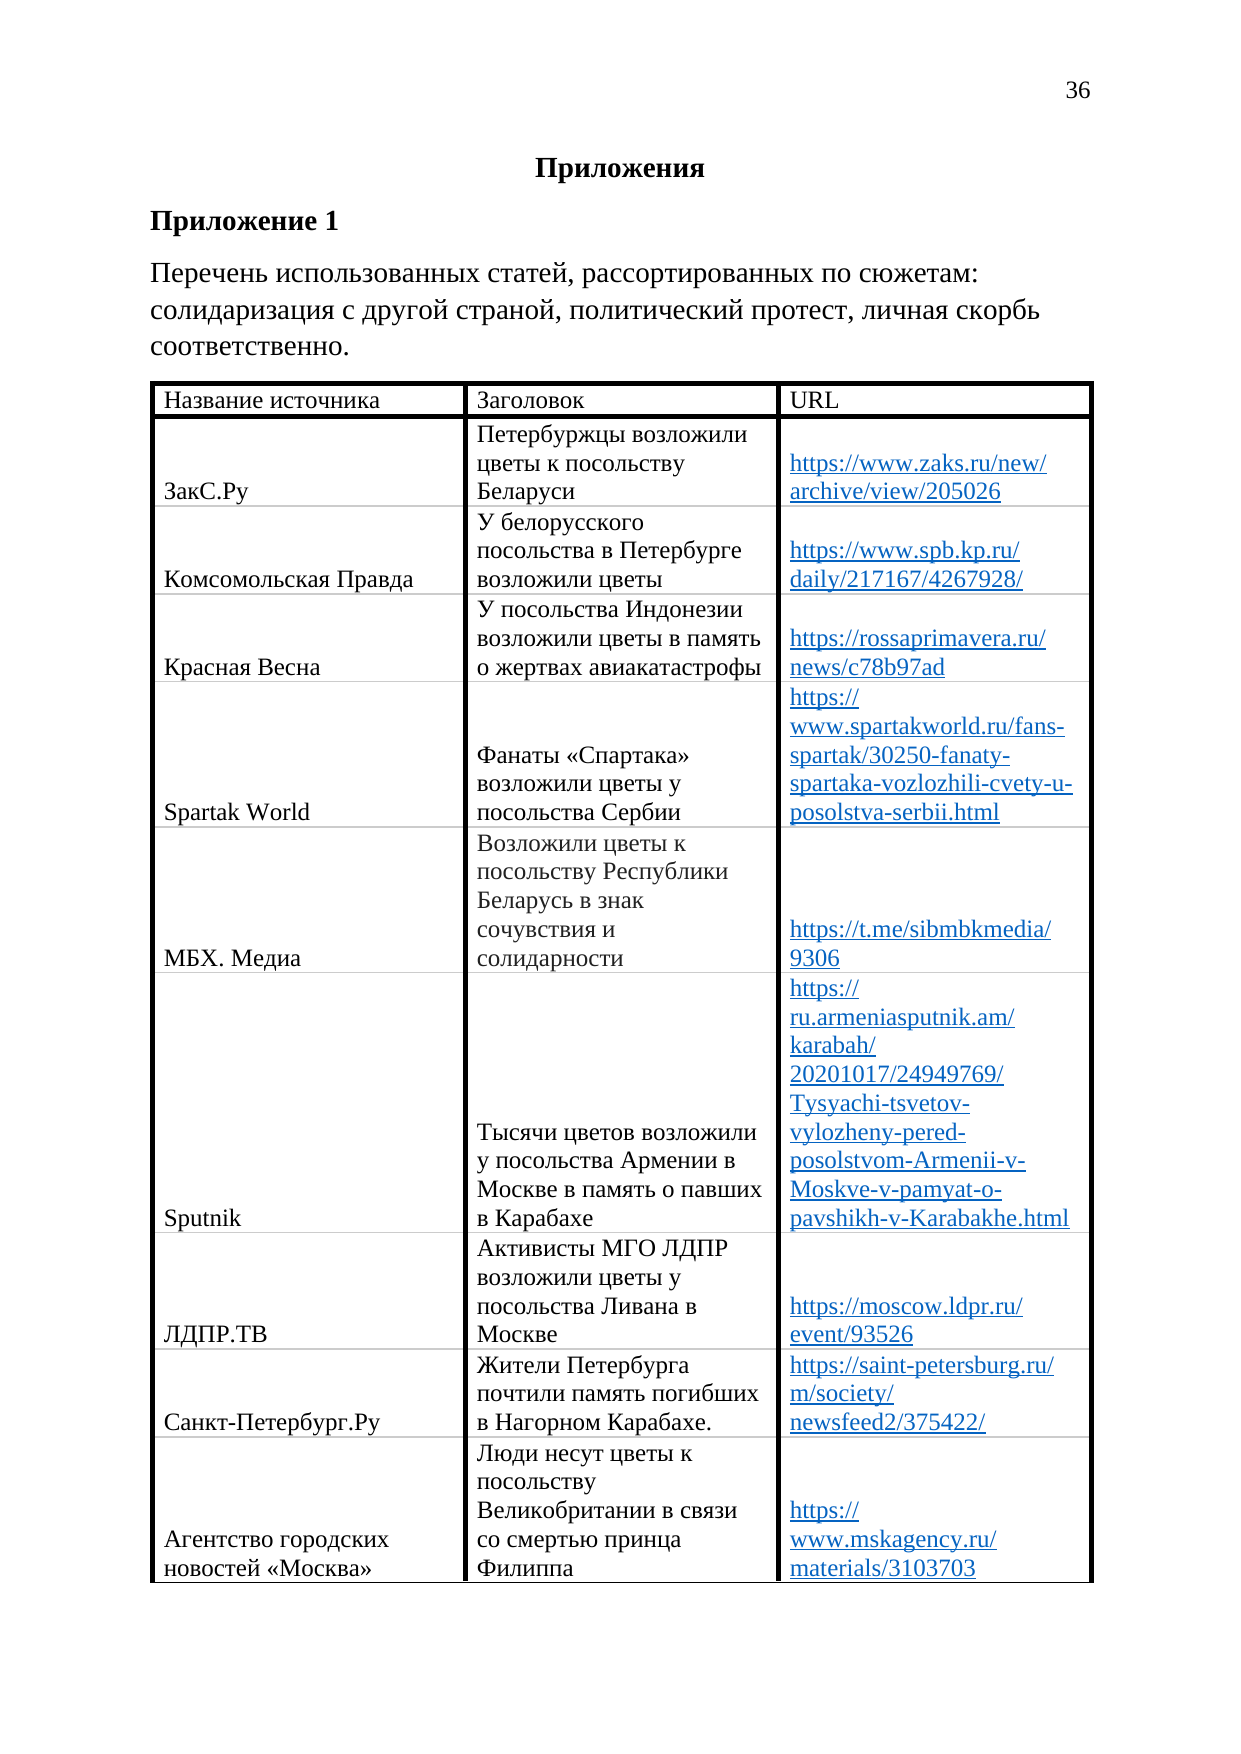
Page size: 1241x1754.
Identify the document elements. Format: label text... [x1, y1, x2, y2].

table_cell Петербуржцы возложили цветы к посольству Беларуси [468, 419, 776, 505]
table_cell МБХ. Медиа [155, 828, 463, 971]
table_cell https://rossaprimavera.ru/news/c78b97ad [781, 595, 1089, 681]
table_cell https://www.spb.kp.ru/daily/217167/4267928/ [781, 507, 1089, 593]
table_cell Комсомольская Правда [155, 507, 463, 593]
table_cell https://www.mskagency.ru/materials/3103703 [781, 1438, 1089, 1581]
subtitle Приложение 1 [150, 203, 1090, 236]
table_cell ЛДПР.ТВ [155, 1233, 463, 1348]
subtitle Приложения [150, 150, 1090, 183]
table_cell Санкт-Петербург.Ру [155, 1350, 463, 1436]
table_cell Возложили цветы к посольству Республики Беларусь в знак сочувствия и солидарности [468, 828, 776, 971]
table_cell Агентство городских новостей «Москва» [155, 1438, 463, 1581]
table_cell Красная Весна [155, 595, 463, 681]
table_cell У посольства Индонезии возложили цветы в память о жертвах авиакатастрофы [468, 595, 776, 681]
table_cell https://www.zaks.ru/new/archive/view/205026 [781, 419, 1089, 505]
table_header Название источника [155, 386, 463, 414]
text Перечень использованных статей, рассортированных по сюжетам: солидаризация с другой страной, политический протест, личная скорбь соответственно. [150, 256, 1090, 361]
table_header URL [781, 386, 1089, 414]
table_cell Фанаты «Спартака» возложили цветы у посольства Сербии [468, 682, 776, 826]
table_cell Жители Петербурга почтили память погибших в Нагорном Карабахе. [468, 1350, 776, 1436]
table_cell https://moscow.ldpr.ru/event/93526 [781, 1233, 1089, 1348]
table_cell У белорусского посольства в Петербурге возложили цветы [468, 507, 776, 593]
table_cell Активисты МГО ЛДПР возложили цветы у посольства Ливана в Москве [468, 1233, 776, 1348]
table_cell https://ru.armeniasputnik.am/karabah/20201017/24949769/Tysyachi-tsvetov-vylozheny-pered-posolstvom-Armenii-v-Moskve-v-pamyat-o-pavshikh-v-Karabakhe.html [781, 973, 1089, 1232]
table_cell https://saint-petersburg.ru/m/society/newsfeed2/375422/ [781, 1350, 1089, 1436]
table_cell Spartak World [155, 682, 463, 826]
table_cell Sputnik [155, 973, 463, 1232]
table_cell https://www.spartakworld.ru/fans-spartak/30250-fanaty-spartaka-vozlozhili-cvety-u-posolstva-serbii.html [781, 682, 1089, 826]
table_cell Люди несут цветы к посольству Великобритании в связи со смертью принца Филиппа [468, 1438, 776, 1581]
table_cell https://t.me/sibmbkmedia/9306 [781, 828, 1089, 971]
table_header Заголовок [468, 386, 776, 414]
table_cell Тысячи цветов возложили у посольства Армении в Москве в память о павших в Карабахе [468, 973, 776, 1232]
table_cell ЗакС.Ру [155, 419, 463, 505]
